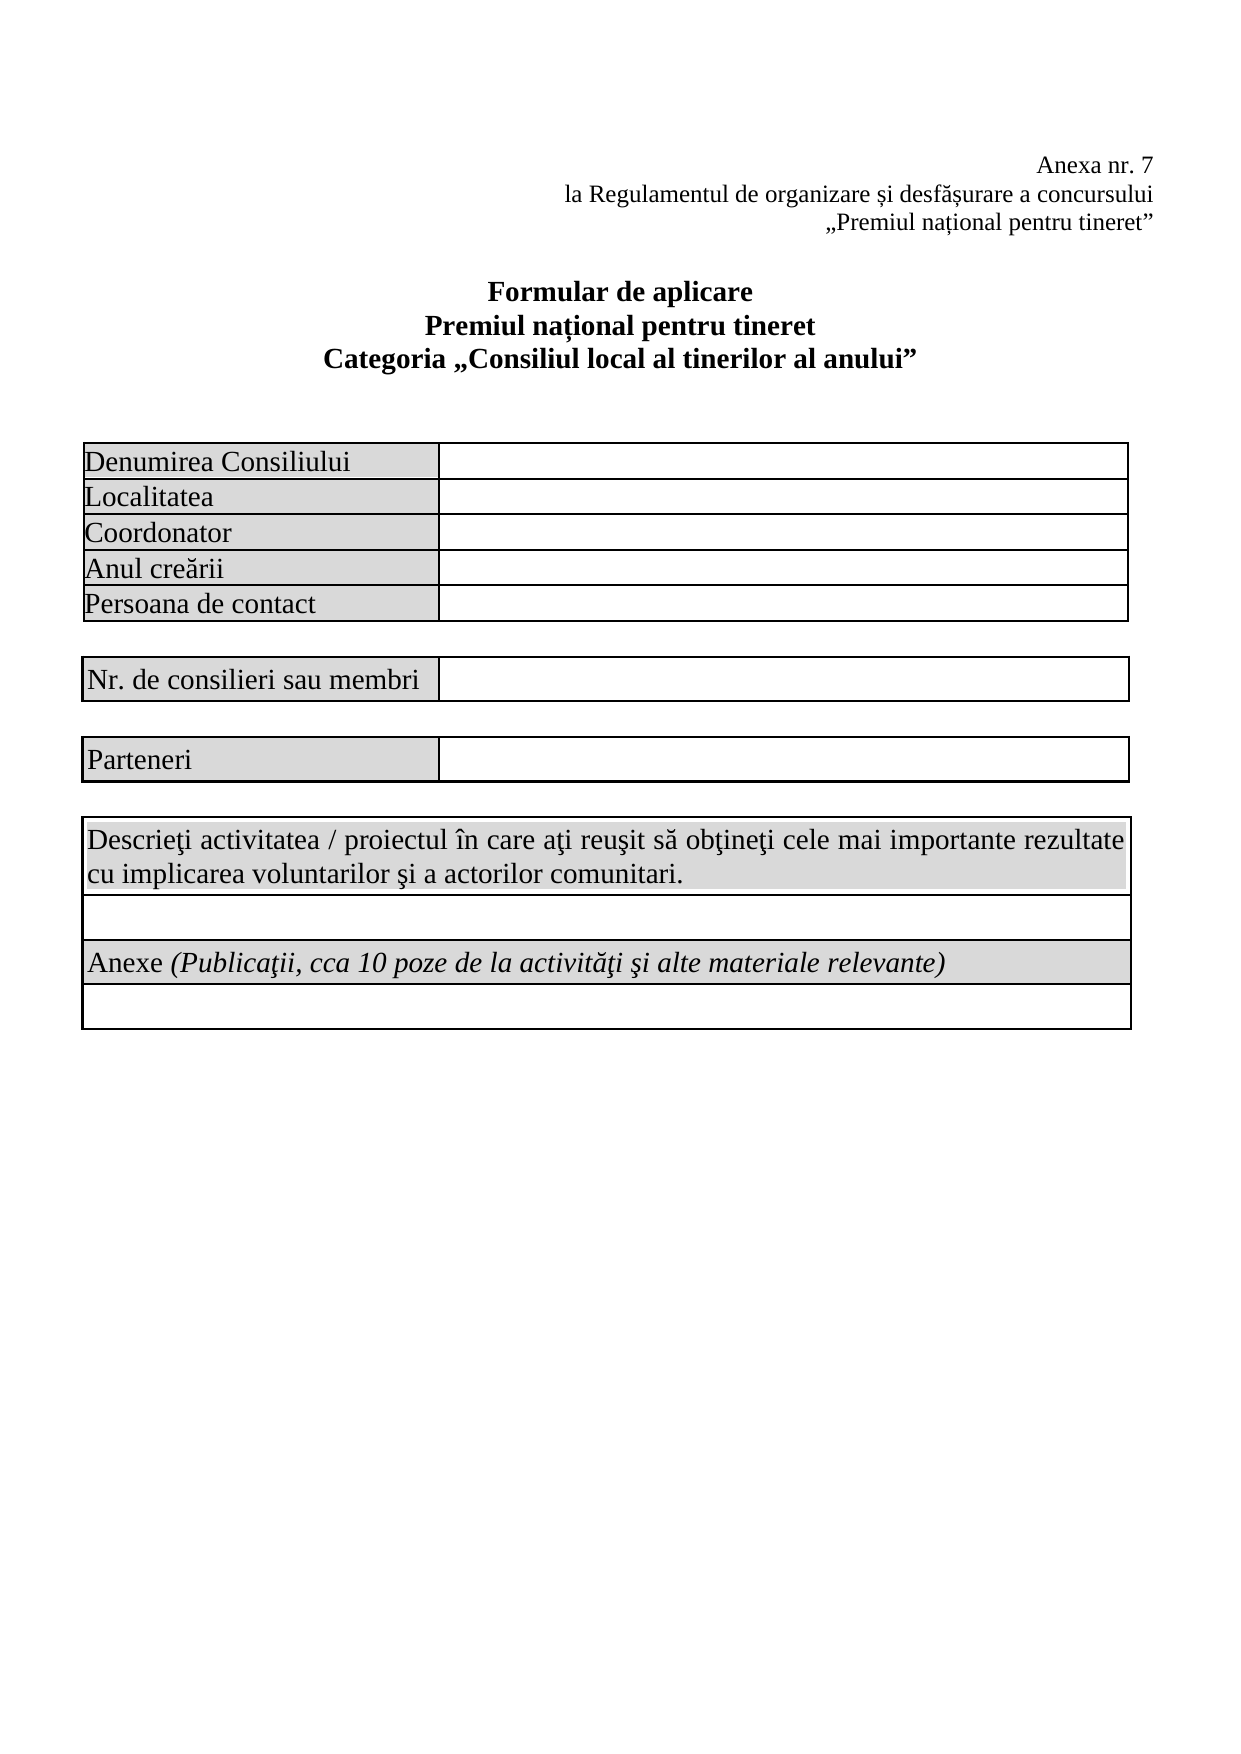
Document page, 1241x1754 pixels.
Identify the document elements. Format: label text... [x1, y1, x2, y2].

text „Premiul național pentru tineret” [150, 207, 1153, 236]
table_cell [440, 480, 1127, 513]
table_header Nr. de consilieri sau membri [84, 658, 438, 700]
table_cell [84, 985, 1130, 1028]
text la Regulamentul de organizare și desfășurare a concursului [150, 179, 1153, 207]
table_header [440, 444, 1127, 477]
text Categoria „Consiliul local al tinerilor al anului” [150, 341, 1090, 375]
table_cell Anexe (Publicaţii, cca 10 poze de la activităţi şi alte materiale relevante) [84, 941, 1130, 983]
table_cell Anul creării [85, 551, 438, 584]
text Premiul național pentru tineret [150, 308, 1090, 341]
table_cell [440, 551, 1127, 584]
table_cell [84, 896, 1130, 939]
table_cell [440, 586, 1127, 620]
table_cell [440, 515, 1127, 549]
table_cell Coordonator [85, 515, 438, 549]
table_cell Localitatea [85, 480, 438, 513]
text Formular de aplicare [150, 274, 1090, 308]
table_header [440, 738, 1128, 780]
table_cell Persoana de contact [85, 586, 438, 620]
table_header Parteneri [84, 738, 438, 780]
table_header Denumirea Consiliului [85, 444, 438, 477]
text Anexa nr. 7 [150, 150, 1153, 179]
table_header [440, 658, 1128, 700]
table_header Descrieţi activitatea / proiectul în care aţi reuşit să obţineţi cele mai importante rezultate cu implicarea voluntarilor şi a actorilor comunitari. [84, 818, 1130, 894]
